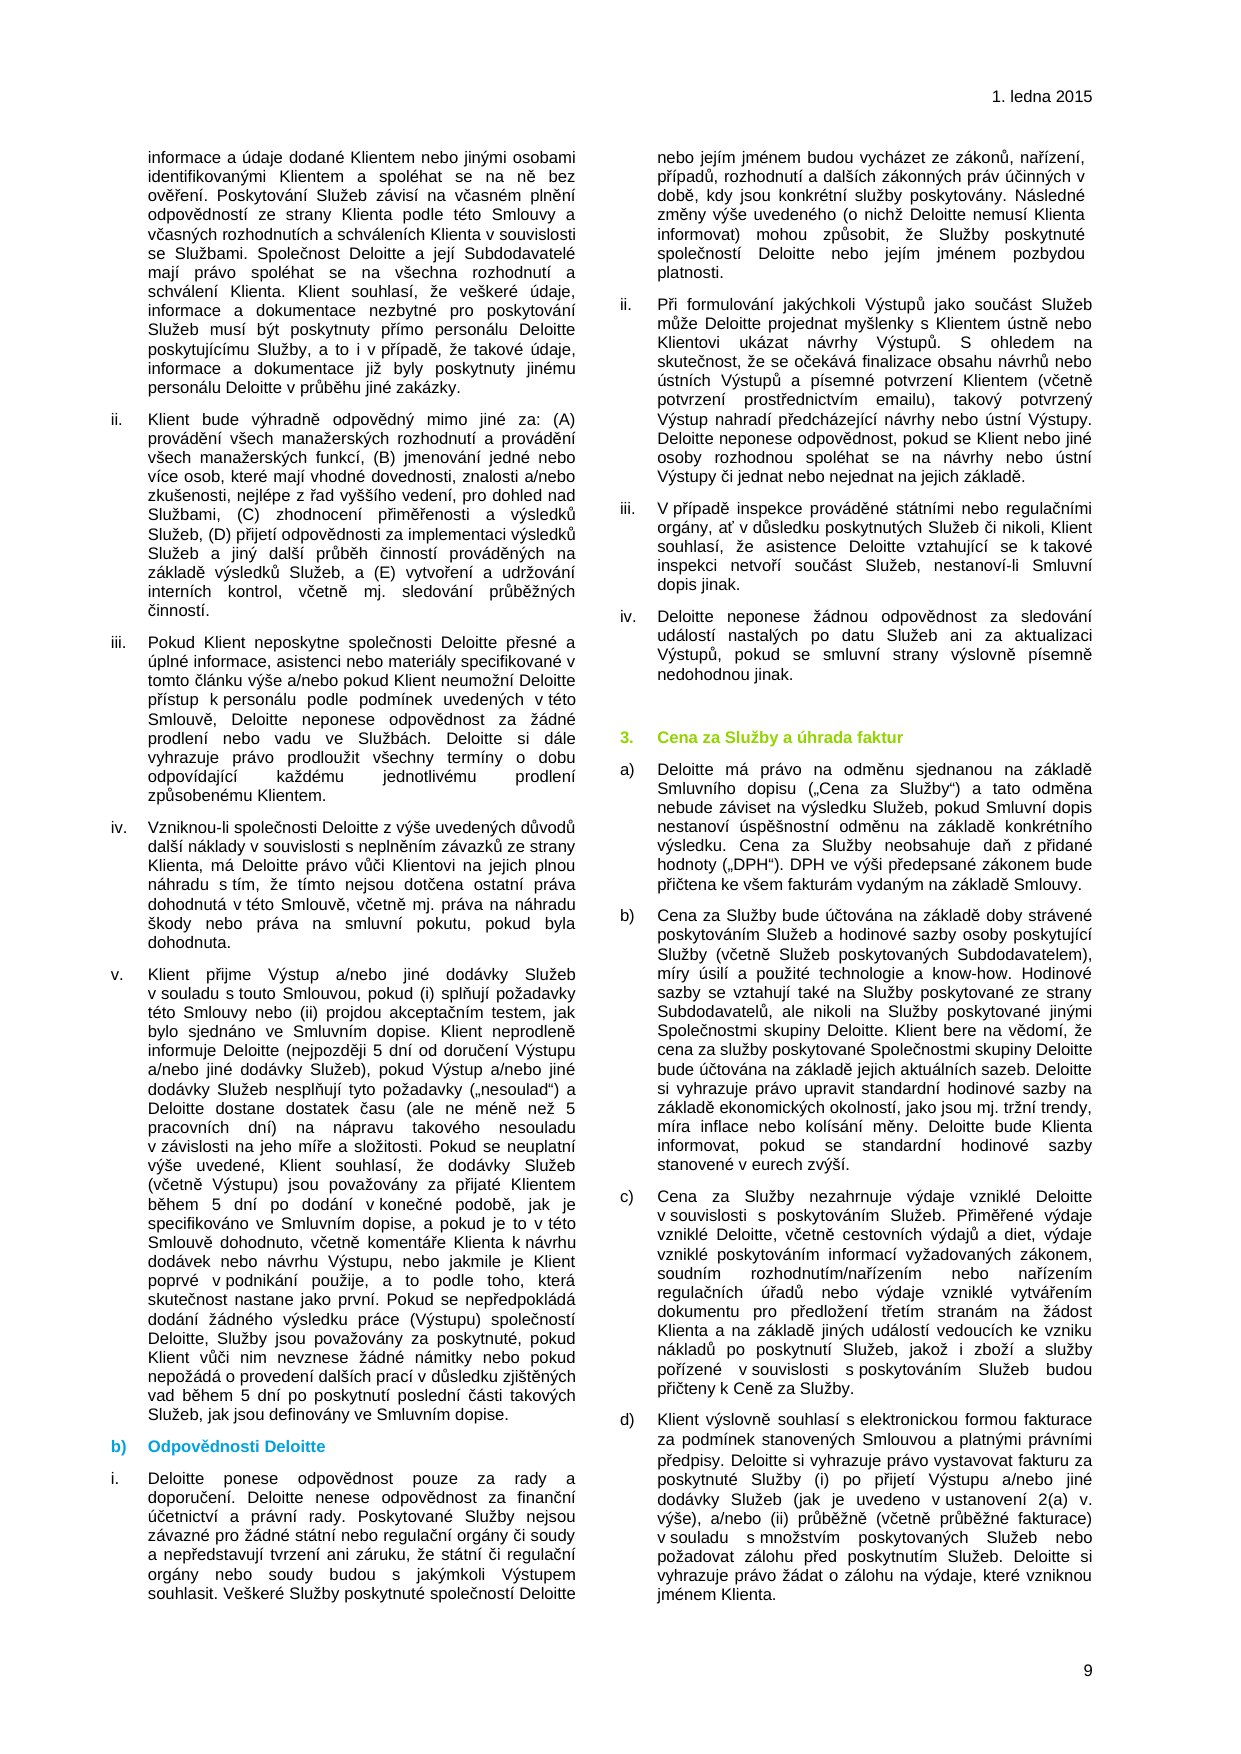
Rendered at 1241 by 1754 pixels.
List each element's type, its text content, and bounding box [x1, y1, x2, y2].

list Deloitte má právo na odměnu sjednanou na základě Smluvního dopisu („Cena za Služby“) a tato odměna nebude záviset na výsledku Služeb, pokud Smluvní dopis nestanoví úspěšnostní odměnu na základě konkrétního výsledku. Cena za Služby neobsahuje daň z přidané hodnoty („DPH“). DPH ve výši předepsané zákonem bude přičtena ke všem fakturám vydaným na základě Smlouvy. [620, 759, 1092, 893]
list Deloitte ponese odpovědnost pouze za rady a doporučení. Deloitte nenese odpovědnost za finanční účetnictví a právní rady. Poskytované Služby nejsou závazné pro žádné státní nebo regulační orgány či soudy a nepředstavují tvrzení ani záruku, že státní či regulační orgány nebo soudy budou s jakýmkoli Výstupem souhlasit. Veškeré Služby poskytnuté společností Deloitte nebo jejím jménem budou vycházet ze zákonů, nařízení, případů, rozhodnutí a dalších zákonných práv účinných v době, kdy jsou konkrétní služby poskytovány. Následné změny výše uvedeného (o nichž Deloitte nemusí Klienta informovat) mohou způsobit, že Služby poskytnuté společností Deloitte nebo jejím jménem pozbydou platnosti. [620, 148, 1085, 282]
list Cena za Služby a úhrada faktur [620, 728, 1092, 747]
list Vzniknou-li společnosti Deloitte z výše uvedených důvodů další náklady v souvislosti s neplněním závazků ze strany Klienta, má Deloitte právo vůči Klientovi na jejich plnou náhradu s tím, že tímto nejsou dotčena ostatní práva dohodnutá v této Smlouvě, včetně mj. práva na náhradu škody nebo práva na smluvní pokutu, pokud byla dohodnuta. [111, 818, 576, 952]
list Klient přijme Výstup a/nebo jiné dodávky Služeb v souladu s touto Smlouvou, pokud (i) splňují požadavky této Smlouvy nebo (ii) projdou akceptačním testem, jak bylo sjednáno ve Smluvním dopise. Klient neprodleně informuje Deloitte (nejpozději 5 dní od doručení Výstupu a/nebo jiné dodávky Služeb), pokud Výstup a/nebo jiné dodávky Služeb nesplňují tyto požadavky („nesoulad“) a Deloitte dostane dostatek času (ale ne méně než 5 pracovních dní) na nápravu takového nesouladu v závislosti na jeho míře a složitosti. Pokud se neuplatní výše uvedené, Klient souhlasí, že dodávky Služeb (včetně Výstupu) jsou považovány za přijaté Klientem během 5 dní po dodání v konečné podobě, jak je specifikováno ve Smluvním dopise, a pokud je to v této Smlouvě dohodnuto, včetně komentáře Klienta k návrhu dodávek nebo návrhu Výstupu, nebo jakmile je Klient poprvé v podnikání použije, a to podle toho, která skutečnost nastane jako první. Pokud se nepředpokládá dodání žádného výsledku práce (Výstupu) společností Deloitte, Služby jsou považovány za poskytnuté, pokud Klient vůči nim nevznese žádné námitky nebo pokud nepožádá o provedení dalších prací v důsledku zjištěných vad během 5 dní po poskytnutí poslední části takových Služeb, jak jsou definovány ve Smluvním dopise. [111, 964, 576, 1424]
list Cena za Služby nezahrnuje výdaje vzniklé Deloitte v souvislosti s poskytováním Služeb. Přiměřené výdaje vzniklé Deloitte, včetně cestovních výdajů a diet, výdaje vzniklé poskytováním informací vyžadovaných zákonem, soudním rozhodnutím/nařízením nebo nařízením regulačních úřadů nebo výdaje vzniklé vytvářením dokumentu pro předložení třetím stranám na žádost Klienta a na základě jiných událostí vedoucích ke vzniku nákladů po poskytnutí Služeb, jakož i zboží a služby pořízené v souvislosti s poskytováním Služeb budou přičteny k Ceně za Služby. [620, 1187, 1092, 1398]
list Deloitte neponese žádnou odpovědnost za sledování událostí nastalých po datu Služeb ani za aktualizaci Výstupů, pokud se smluvní strany výslovně písemně nedohodnou jinak. [620, 607, 1092, 683]
list V případě inspekce prováděné státními nebo regulačními orgány, ať v důsledku poskytnutých Služeb či nikoli, Klient souhlasí, že asistence Deloitte vztahující se k takové inspekci netvoří součást Služeb, nestanoví-li Smluvní dopis jinak. [620, 498, 1092, 594]
list Klient výslovně souhlasí s elektronickou formou fakturace za podmínek stanovených Smlouvou a platnými právními předpisy. Deloitte si vyhrazuje právo vystavovat fakturu za poskytnuté Služby (i) po přijetí Výstupu a/nebo jiné dodávky Služeb (jak je uvedeno v ustanovení 2(a) v. výše), a/nebo (ii) průběžně (včetně průběžné fakturace) v souladu s množstvím poskytovaných Služeb nebo požadovat zálohu před poskytnutím Služeb. Deloitte si vyhrazuje právo žádat o zálohu na výdaje, které vzniknou jménem Klienta. [620, 1410, 1092, 1604]
list Klient bude výhradně odpovědný mimo jiné za: (A) provádění všech manažerských rozhodnutí a provádění všech manažerských funkcí, (B) jmenování jedné nebo více osob, které mají vhodné dovednosti, znalosti a/nebo zkušenosti, nejlépe z řad vyššího vedení, pro dohled nad Službami, (C) zhodnocení přiměřenosti a výsledků Služeb, (D) přijetí odpovědnosti za implementaci výsledků Služeb a jiný další průběh činností prováděných na základě výsledků Služeb, a (E) vytvoření a udržování interních kontrol, včetně mj. sledování průběžných činností. [111, 409, 576, 620]
list Deloitte ponese odpovědnost pouze za rady a doporučení. Deloitte nenese odpovědnost za finanční účetnictví a právní rady. Poskytované Služby nejsou závazné pro žádné státní nebo regulační orgány či soudy a nepředstavují tvrzení ani záruku, že státní či regulační orgány nebo soudy budou s jakýmkoli Výstupem souhlasit. Veškeré Služby poskytnuté společností Deloitte nebo jejím jménem budou vycházet ze zákonů, nařízení, případů, rozhodnutí a dalších zákonných práv účinných v době, kdy jsou konkrétní služby poskytovány. Následné změny výše uvedeného (o nichž Deloitte nemusí Klienta informovat) mohou způsobit, že Služby poskytnuté společností Deloitte nebo jejím jménem pozbydou platnosti. [111, 1468, 576, 1603]
list Při formulování jakýchkoli Výstupů jako součást Služeb může Deloitte projednat myšlenky s Klientem ústně nebo Klientovi ukázat návrhy Výstupů. S ohledem na skutečnost, že se očekává finalizace obsahu návrhů nebo ústních Výstupů a písemné potvrzení Klientem (včetně potvrzení prostřednictvím emailu), takový potvrzený Výstup nahradí předcházející návrhy nebo ústní Výstupy. Deloitte neponese odpovědnost, pokud se Klient nebo jiné osoby rozhodnou spoléhat se na návrhy nebo ústní Výstupy či jednat nebo nejednat na jejich základě. [620, 294, 1092, 486]
list Odpovědnosti Deloitte [111, 1437, 576, 1456]
list Cena za Služby bude účtována na základě doby strávené poskytováním Služeb a hodinové sazby osoby poskytující Služby (včetně Služeb poskytovaných Subdodavatelem), míry úsilí a použité technologie a know-how. Hodinové sazby se vztahují také na Služby poskytované ze strany Subdodavatelů, ale nikoli na Služby poskytované jinými Společnostmi skupiny Deloitte. Klient bere na vědomí, že cena za služby poskytované Společnostmi skupiny Deloitte bude účtována na základě jejich aktuálních sazeb. Deloitte si vyhrazuje právo upravit standardní hodinové sazby na základě ekonomických okolností, jako jsou mj. tržní trendy, míra inflace nebo kolísání měny. Deloitte bude Klienta informovat, pokud se standardní hodinové sazby stanovené v eurech zvýší. [620, 906, 1092, 1174]
list Pokud Klient neposkytne společnosti Deloitte přesné a úplné informace, asistenci nebo materiály specifikované v tomto článku výše a/nebo pokud Klient neumožní Deloitte přístup k personálu podle podmínek uvedených v této Smlouvě, Deloitte neponese odpovědnost za žádné prodlení nebo vadu ve Službách. Deloitte si dále vyhrazuje právo prodloužit všechny termíny o dobu odpovídající každému jednotlivému prodlení způsobenému Klientem. [111, 633, 576, 805]
